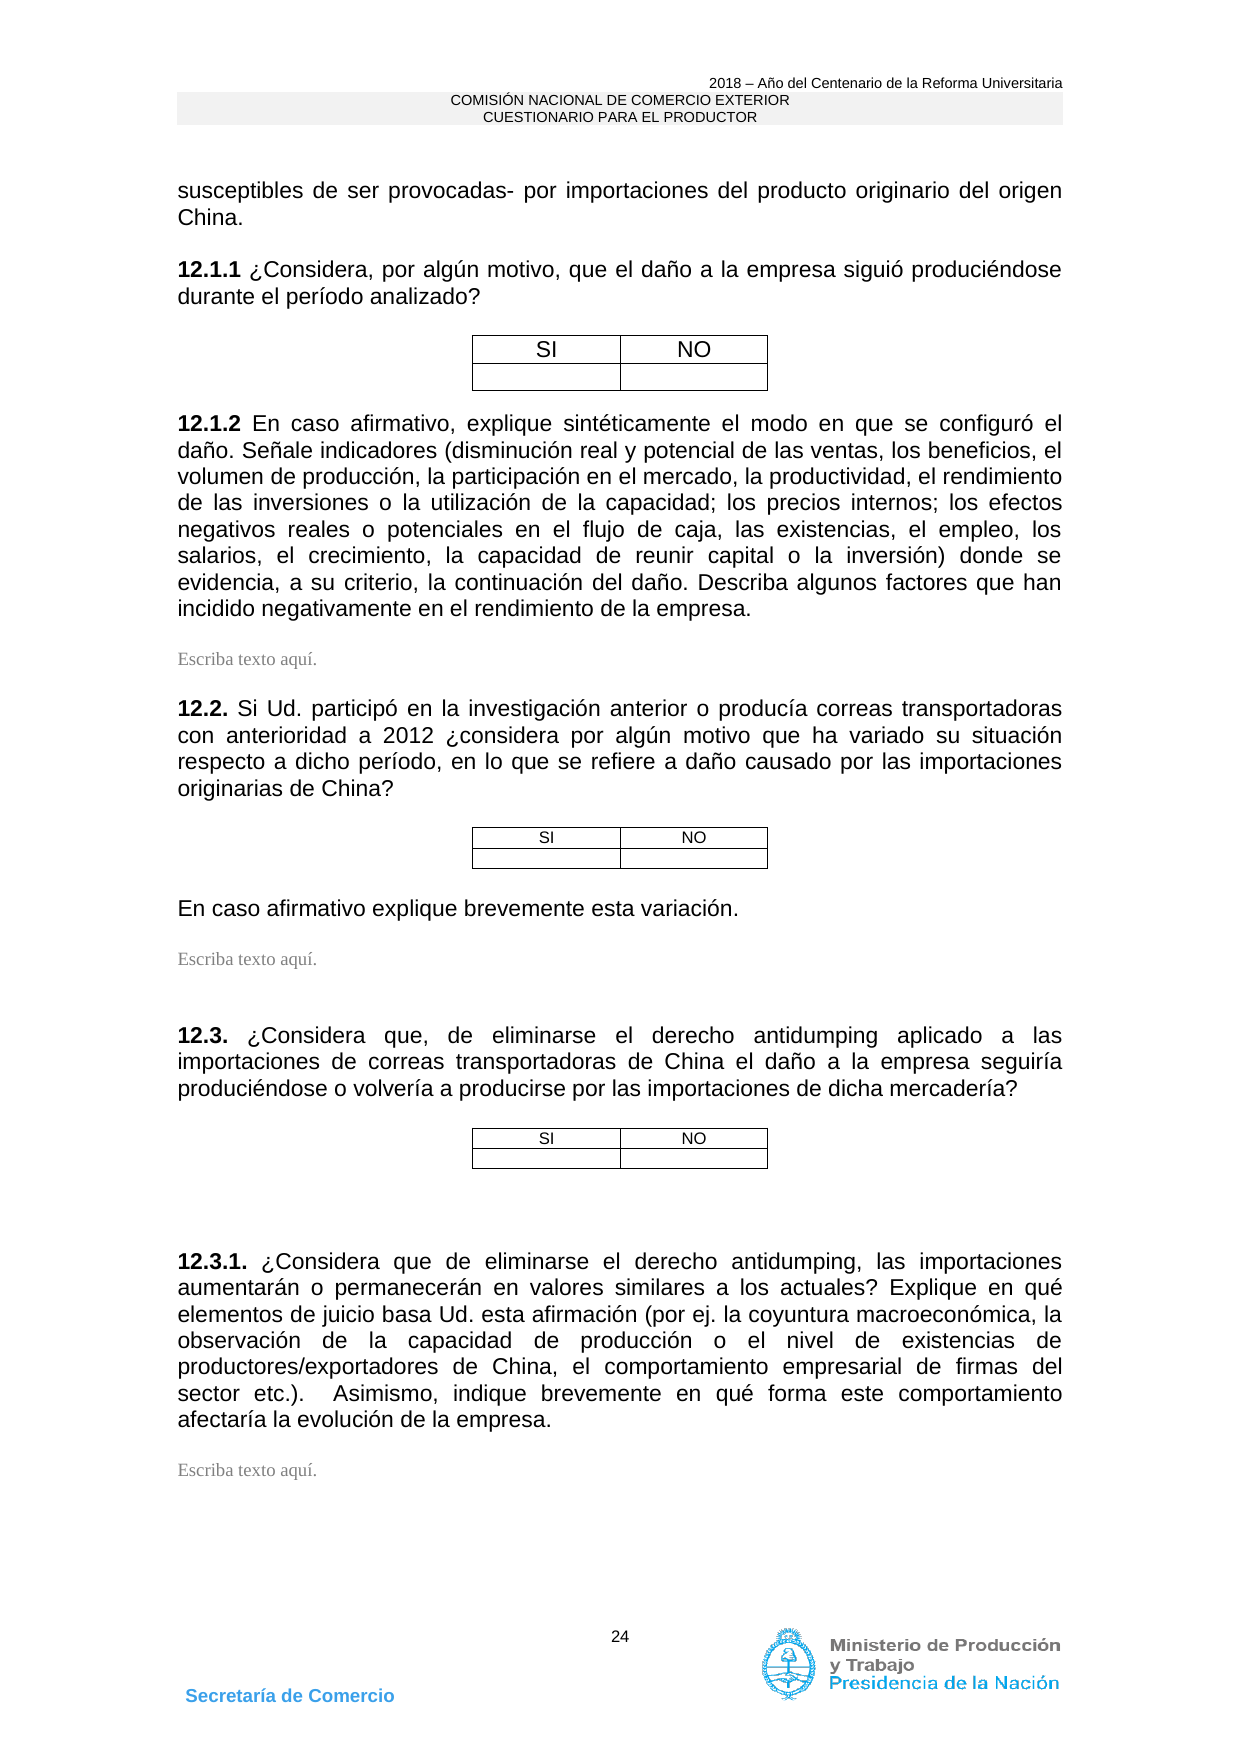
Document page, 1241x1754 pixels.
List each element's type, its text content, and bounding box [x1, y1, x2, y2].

text 12.1.2 En caso afirmativo, explique sintéticamente el modo en que se configuró el daño. Señale indicadores (disminución real y potencial de las ventas, los beneficios, el volumen de producción, la participación en el mercado, la productividad, el rendimiento de las inversiones o la utilización de la capacidad; los precios internos; los efectos negativos reales o potenciales en el flujo de caja, las existencias, el empleo, los salarios, el crecimiento, la capacidad de reunir capital o la inversión) donde se evidencia, a su criterio, la continuación del daño. Describa algunos factores que han incidido negativamente en el rendimiento de la empresa. [177, 410, 1063, 621]
table_cell [473, 364, 620, 390]
table_cell [621, 364, 767, 390]
table_header NO [621, 828, 767, 847]
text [177, 177, 1063, 230]
table_cell [473, 1149, 620, 1168]
text Escriba texto aquí. [177, 1459, 1063, 1480]
table_header SI [473, 828, 620, 847]
table_cell [473, 849, 620, 868]
table_cell [621, 1149, 767, 1168]
table_header NO [621, 1129, 767, 1148]
table_header SI [473, 336, 620, 363]
text 12.3. ¿Considera que, de eliminarse el derecho antidumping aplicado a las importaciones de correas transportadoras de China el daño a la empresa seguiría produciéndose o volvería a producirse por las importaciones de dicha mercadería? [177, 1022, 1063, 1101]
text 12.1.1 ¿Considera, por algún motivo, que el daño a la empresa siguió produciéndose durante el período analizado? [177, 256, 1063, 309]
table_header NO [621, 336, 767, 363]
table_cell [621, 849, 767, 868]
text En caso afirmativo explique brevemente esta variación. [177, 895, 1063, 921]
text Escriba texto aquí. [177, 647, 1063, 669]
text Escriba texto aquí. [177, 948, 1063, 969]
picture [759, 1627, 1064, 1703]
text 12.3.1. ¿Considera que de eliminarse el derecho antidumping, las importaciones aumentarán o permanecerán en valores similares a los actuales? Explique en qué elementos de juicio basa Ud. esta afirmación (por ej. la coyuntura macroeconómica, la observación de la capacidad de producción o el nivel de existencias de productores/exportadores de China, el comportamiento empresarial de firmas del sector etc.). Asimismo, indique brevemente en qué forma este comportamiento afectaría la evolución de la empresa. [177, 1248, 1063, 1432]
text 12.2. Si Ud. participó en la investigación anterior o producía correas transportadoras con anterioridad a 2012 ¿considera por algún motivo que ha variado su situación respecto a dicho período, en lo que se refiere a daño causado por las importaciones originarias de China? [177, 695, 1063, 801]
table_header SI [473, 1129, 620, 1148]
